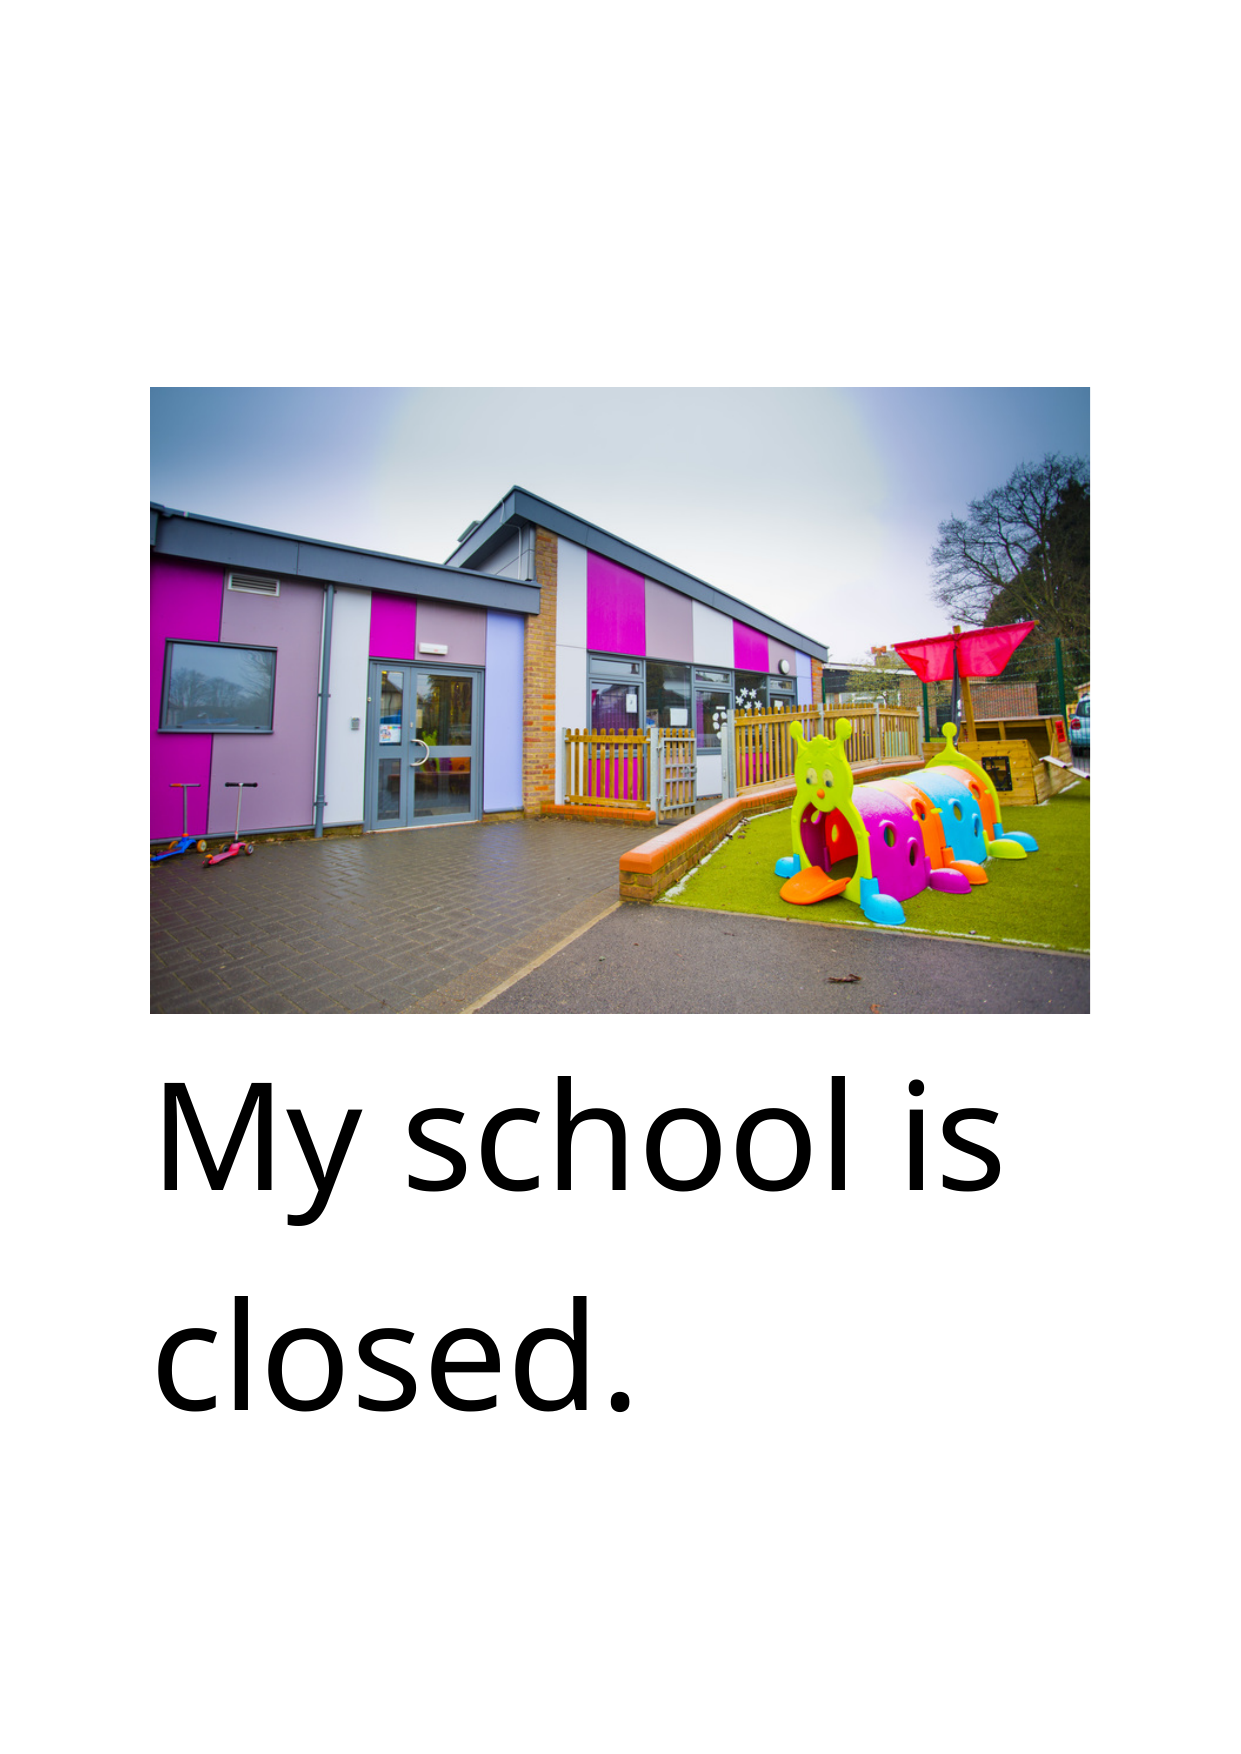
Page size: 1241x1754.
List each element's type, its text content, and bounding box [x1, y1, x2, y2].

picture [150, 387, 1091, 1014]
text My school is closed. [150, 1014, 1090, 1454]
